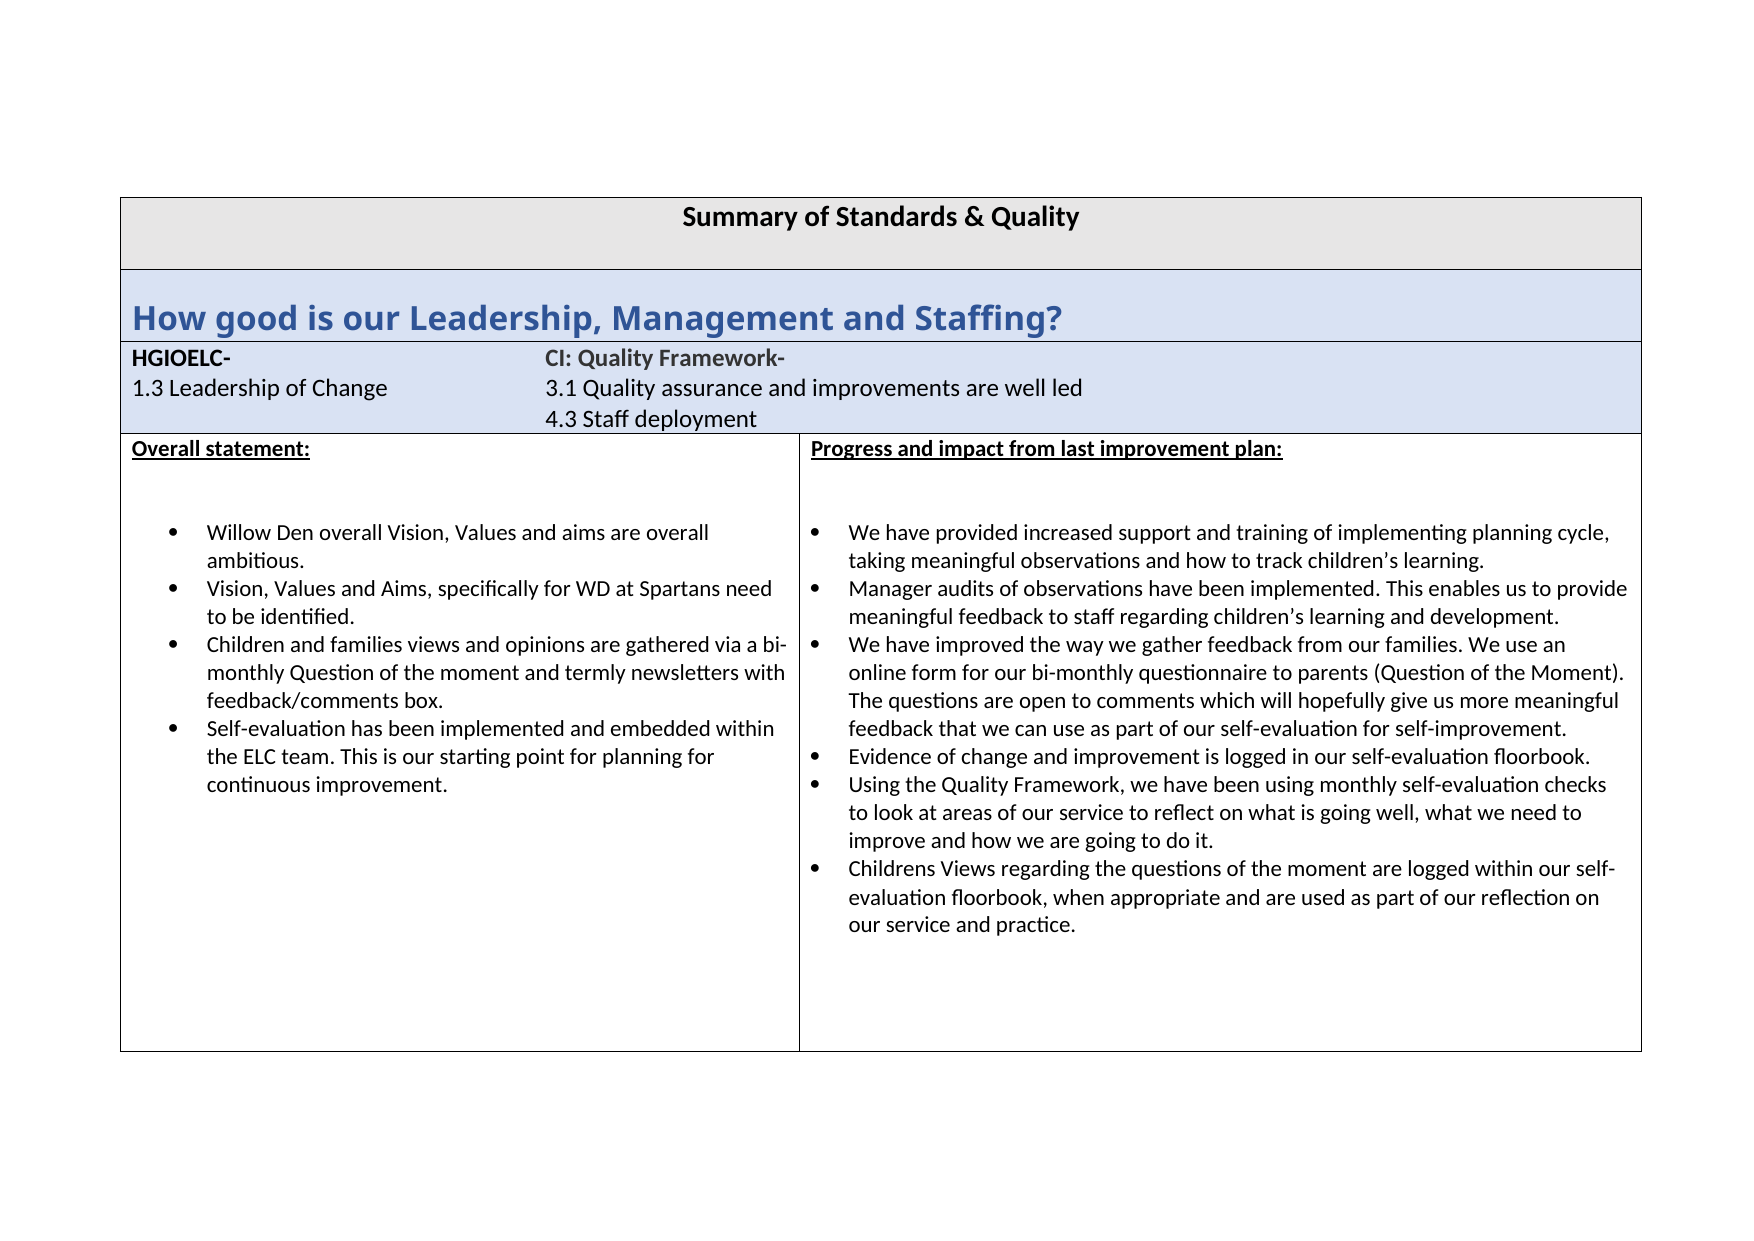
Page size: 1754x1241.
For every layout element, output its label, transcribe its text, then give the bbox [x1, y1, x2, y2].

table_cell HGIOELC- 1.3 Leadership of Change [121, 342, 534, 433]
table_cell Overall statement: Willow Den overall Vision, Values and aims are overall ambitious. Vision, Values and Aims, specifically for WD at Spartans need to be identified. Children and families views and opinions are gathered via a bi-monthly Question of the moment and termly newsletters with feedback/comments box. Self-evaluation has been implemented and embedded within the ELC team. This is our starting point for planning for continuous improvement. [121, 434, 799, 1051]
table_cell Progress and impact from last improvement plan: We have provided increased support and training of implementing planning cycle, taking meaningful observations and how to track children’s learning. Manager audits of observations have been implemented. This enables us to provide meaningful feedback to staff regarding children’s learning and development. We have improved the way we gather feedback from our families. We use an online form for our bi-monthly questionnaire to parents (Question of the Moment). The questions are open to comments which will hopefully give us more meaningful feedback that we can use as part of our self-evaluation for self-improvement. Evidence of change and improvement is logged in our self-evaluation floorbook. Using the Quality Framework, we have been using monthly self-evaluation checks to look at areas of our service to reflect on what is going well, what we need to improve and how we are going to do it. Childrens Views regarding the questions of the moment are logged within our self-evaluation floorbook, when appropriate and are used as part of our reflection on our service and practice. [800, 434, 1641, 1051]
table_cell How good is our Leadership, Management and Staffing? [121, 270, 1641, 341]
table_header Summary of Standards & Quality [121, 198, 1641, 269]
table_cell CI: Quality Framework- 3.1 Quality assurance and improvements are well led 4.3 Staff deployment [534, 342, 1641, 433]
